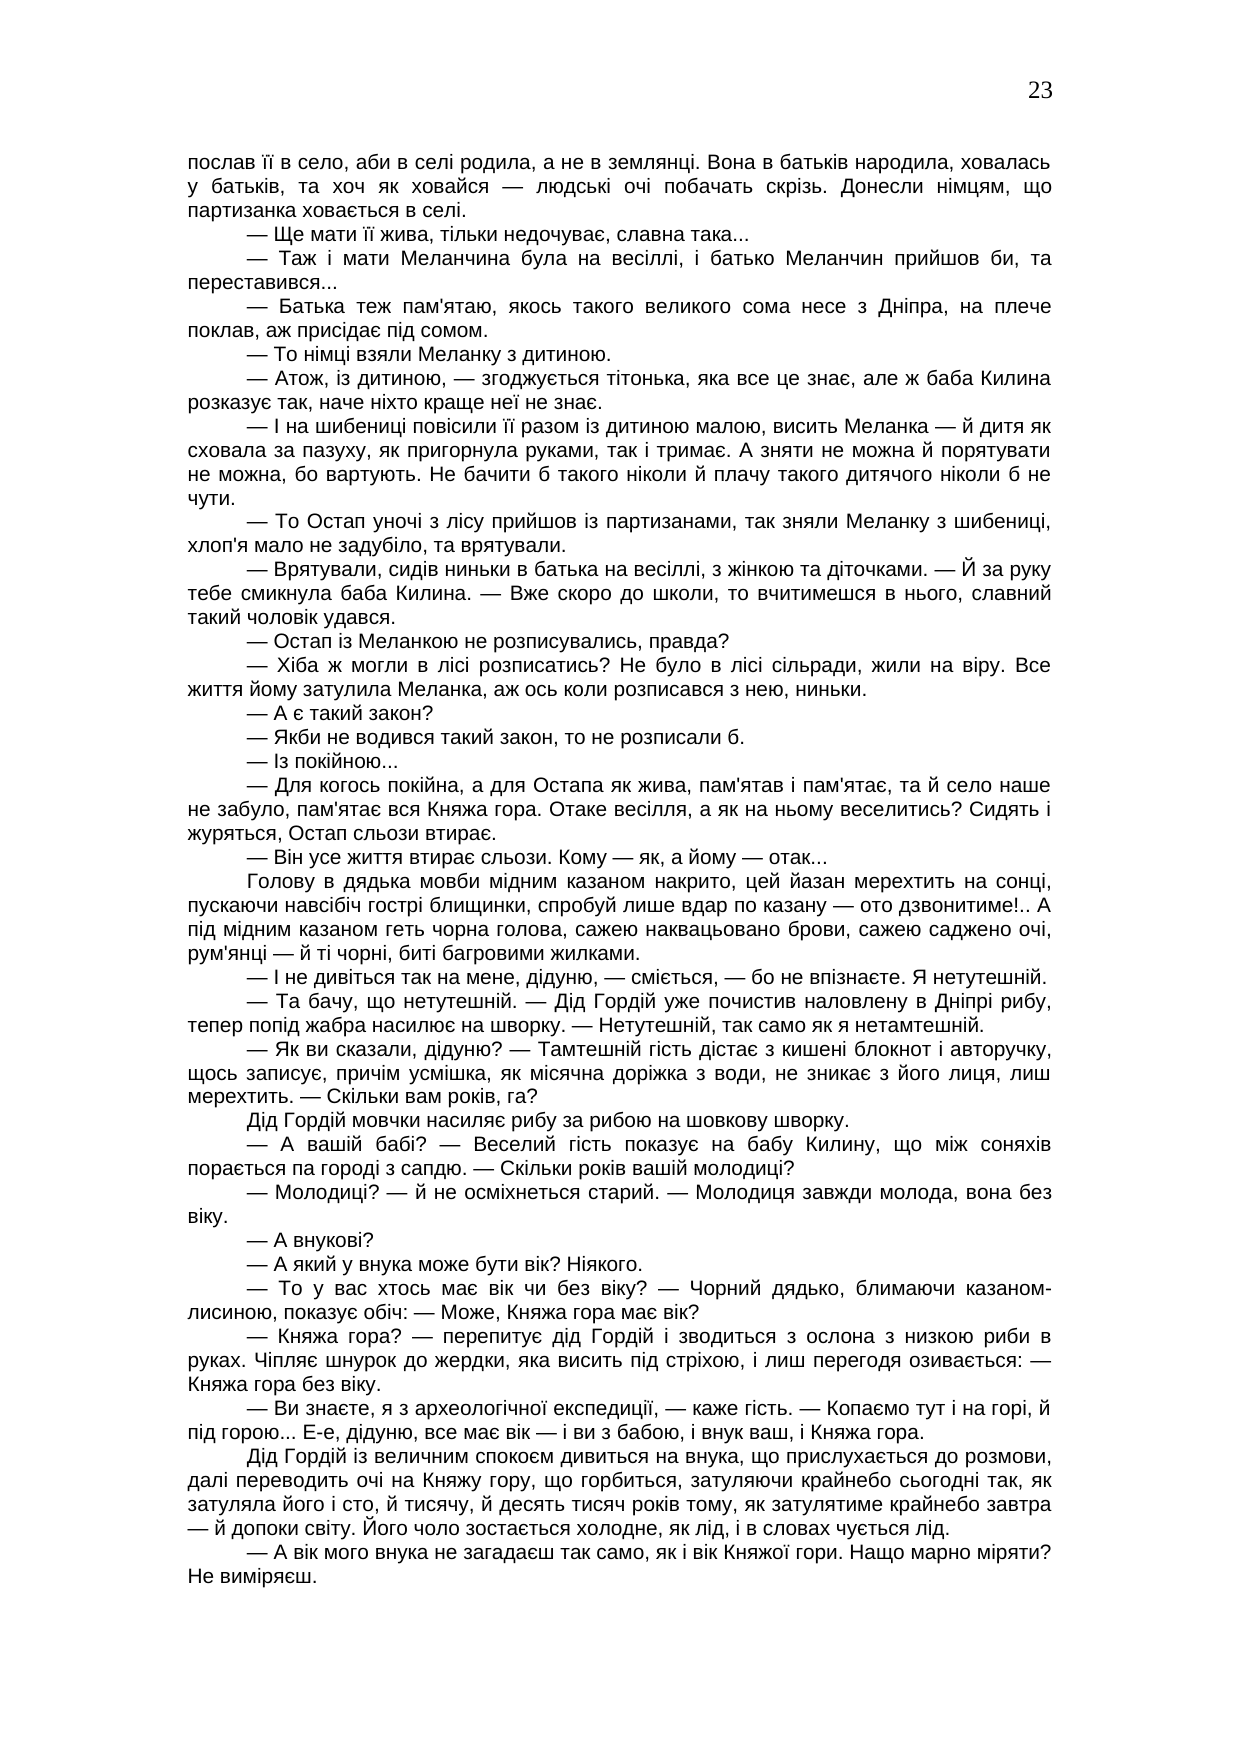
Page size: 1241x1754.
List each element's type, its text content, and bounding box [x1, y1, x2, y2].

text Дід Гордій мовчки насиляє рибу за рибою на шовкову шворку. [187, 1108, 1053, 1132]
text — То у вас хтось має вік чи без віку? — Чорний дядько, блимаючи казаном-лисиною, показує обіч: — Може, Княжа гора має вік? [187, 1276, 1053, 1324]
text — Хіба ж могли в лісі розписатись? Не було в лісі сільради, жили на віру. Все життя йому затулила Меланка, аж ось коли розписався з нею, ниньки. [187, 653, 1053, 701]
text — А вашій бабі? — Веселий гість показує на бабу Килину, що між соняхів порається па городі з сапдю. — Скільки років вашій молодиці? [187, 1132, 1053, 1180]
text — Атож, із дитиною, — згоджується тітонька, яка все це знає, але ж баба Килина розказує так, наче ніхто краще неї не знає. [187, 366, 1053, 413]
text — І не дивіться так на мене, дідуню, — сміється, — бо не впізнаєте. Я нетутешній. [187, 964, 1053, 988]
text — А який у внука може бути вік? Ніякого. [187, 1252, 1053, 1276]
text — Та бачу, що нетутешній. — Дід Гордій уже почистив наловлену в Дніпрі рибу, тепер попід жабра насилює на шворку. — Нетутешній, так само як я нетамтешній. [187, 988, 1053, 1036]
text — Батька теж пам'ятаю, якось такого великого сома несе з Дніпра, на плече поклав, аж присідає під сомом. [187, 294, 1053, 342]
text — То німці взяли Меланку з дитиною. [187, 342, 1053, 366]
text — Якби не водився такий закон, то не розписали б. [187, 725, 1053, 749]
text — Врятували, сидів ниньки в батька на весіллі, з жінкою та діточками. — Й за руку тебе смикнула баба Килина. — Вже скоро до школи, то вчитимешся в нього, славний такий чоловік удався. [187, 557, 1053, 629]
text — А вік мого внука не загадаєш так само, як і вік Княжої гори. Нащо марно міряти? Не виміряєш. [187, 1539, 1053, 1587]
text — І на шибениці повісили її разом із дитиною малою, висить Меланка — й дитя як сховала за пазуху, як пригорнула руками, так і тримає. А зняти не можна й порятувати не можна, бо вартують. Не бачити б такого ніколи й плачу такого дитячого ніколи б не чути. [187, 413, 1053, 509]
text — Ще мати її жива, тільки недочуває, славна така... [187, 222, 1053, 246]
text — Ви знаєте, я з археологічної експедиції, — каже гість. — Копаємо тут і на горі, й під горою... Е-е, дідуню, все має вік — і ви з бабою, і внук ваш, і Княжа гора. [187, 1396, 1053, 1444]
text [187, 150, 1053, 222]
text Голову в дядька мовби мідним казаном накрито, цей йазан мерехтить на сонці, пускаючи навсібіч гострі блищинки, спробуй лише вдар по казану — ото дзвонитиме!.. А під мідним казаном геть чорна голова, сажею наквацьовано брови, сажею саджено очі, рум'янці — й ті чорні, биті багровими жилками. [187, 869, 1053, 964]
text — А є такий закон? [187, 701, 1053, 725]
text — Він усе життя втирає сльози. Кому — як, а йому — отак... [187, 845, 1053, 869]
text — Із покійною... [187, 749, 1053, 773]
text — То Остап уночі з лісу прийшов із партизанами, так зняли Меланку з шибениці, хлоп'я мало не задубіло, та врятували. [187, 509, 1053, 557]
text — Княжа гора? — перепитує дід Гордій і зводиться з ослона з низкою риби в руках. Чіпляє шнурок до жердки, яка висить під стріхою, і лиш перегодя озивається: — Княжа гора без віку. [187, 1324, 1053, 1396]
text — Остап із Меланкою не розписувались, правда? [187, 629, 1053, 653]
text — Як ви сказали, дідуню? — Тамтешній гість дістає з кишені блокнот і авторучку, щось записує, причім усмішка, як місячна доріжка з води, не зникає з його лиця, лиш мерехтить. — Скільки вам років, га? [187, 1036, 1053, 1108]
text — А внукові? [187, 1228, 1053, 1252]
text — Таж і мати Меланчина була на весіллі, і батько Меланчин прийшов би, та переставився... [187, 246, 1053, 294]
text Дід Гордій із величним спокоєм дивиться на внука, що прислухається до розмови, далі переводить очі на Княжу гору, що горбиться, затуляючи крайнебо сьогодні так, як затуляла його і сто, й тисячу, й десять тисяч років тому, як затулятиме крайнебо завтра — й допоки світу. Його чоло зостається холодне, як лід, і в словах чується лід. [187, 1444, 1053, 1539]
text — Для когось покійна, а для Остапа як жива, пам'ятав і пам'ятає, та й село наше не забуло, пам'ятає вся Княжа гора. Отаке весілля, а як на ньому веселитись? Сидять і журяться, Остап сльози втирає. [187, 773, 1053, 845]
text — Молодиці? — й не осміхнеться старий. — Молодиця завжди молода, вона без віку. [187, 1180, 1053, 1228]
